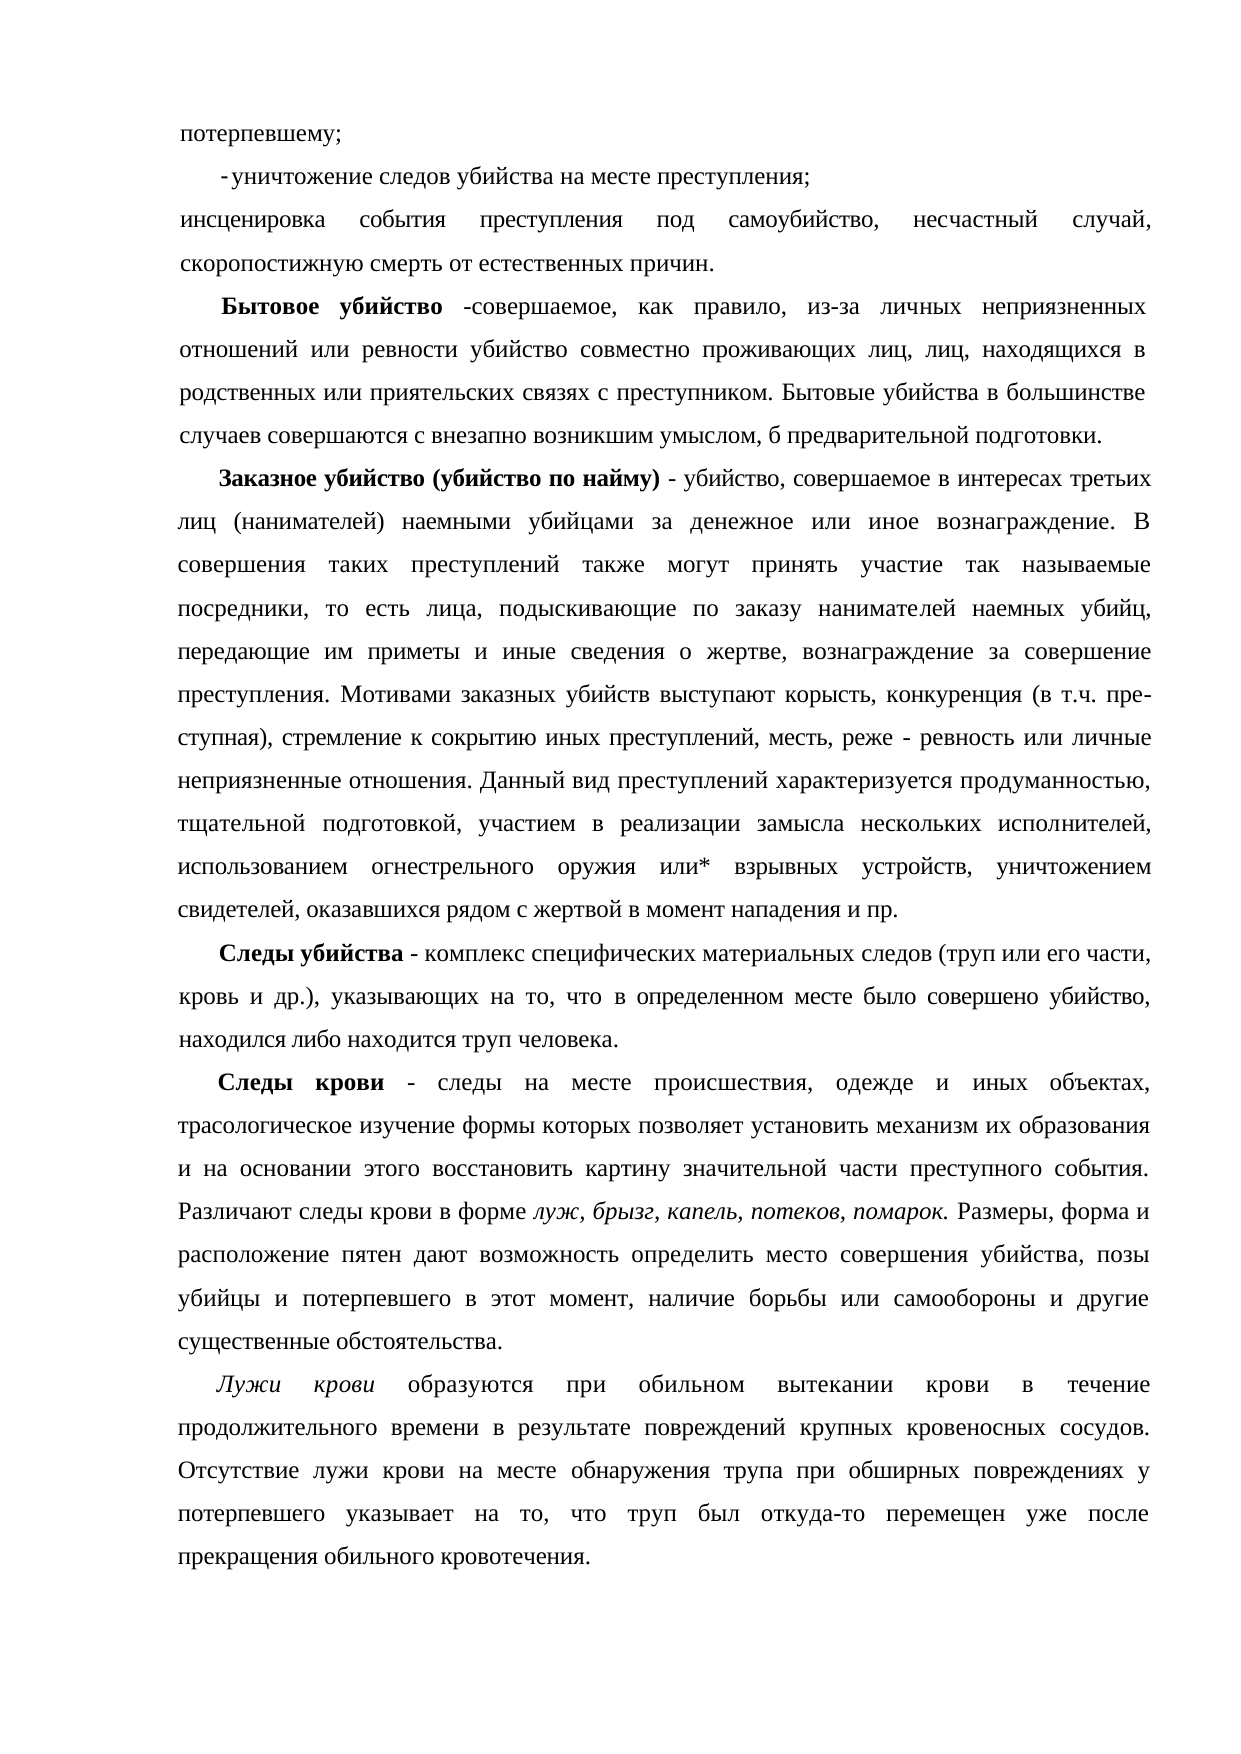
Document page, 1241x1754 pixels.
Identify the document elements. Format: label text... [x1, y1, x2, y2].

text Бытовое убийство -совершаемое, как правило, из-за личных неприязненных отношений или ревности убийство совместно проживающих лиц, лиц, находящихся в родственных или приятельских связях с преступником. Бытовые убийства в большинстве случаев совершаются с внезапно возникшим умыслом, б предварительной подготовки. [179, 291, 1146, 449]
text Следы крови - следы на месте происшествия, одежде и иных объектах, трасологическое изучение формы которых позволяет установить механизм их образования и на основании этого восстановить картину значительной части преступного события. Различают следы крови в форме луж, брызг, капель, потеков, помарок. Размеры, форма и расположение пятен дают возможность определить место совершения убийства, позы убийцы и потерпевшего в этот момент, наличие борьбы или самообороны и другие существенные обстоятельства. [178, 1067, 1150, 1354]
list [180, 118, 1152, 147]
text Заказное убийство (убийство по найму) - убийство, совершаемое в интересах третьих лиц (нанимателей) наемными убийцами за денежное или иное вознаграждение. В совершения таких преступлений также могут принять участие так называемые посредники, то есть лица, подыскивающие по заказу нанимателей наемных убийц, передающие им приметы и иные сведения о жертве, вознаграждение за совершение преступления. Мотивами заказных убийств выступают корысть, конкуренция (в т.ч. преступная), стремление к сокрытию иных преступлений, месть, реже - ревность или личные неприязненные отношения. Данный вид преступлений характеризуется продуманностью, тщательной подготовкой, участием в реализации замысла нескольких исполнителей, использованием огнестрельного оружия или* взрывных устройств, уничтожением свидетелей, оказавшихся рядом с жертвой в момент нападения и пр. [177, 463, 1152, 923]
text Следы убийства - комплекс специфических материальных следов (труп или его части, кровь и др.), указывающих на то, что в определенном месте было совершено убийство, находился либо находится труп человека. [179, 938, 1151, 1053]
text Лужи крови образуются при обильном вытекании крови в течение продолжительного времени в результате повреждений крупных кровеносных сосудов. Отсутствие лужи крови на месте обнаружения трупа при обширных повреждениях у потерпевшего указывает на то, что труп был откуда-то перемещен уже после прекращения обильного кровотечения. [178, 1369, 1150, 1570]
list уничтожение следов убийства на месте преступления; [220, 161, 1152, 190]
text инсценировка события преступления под самоубийство, несчастный случай, скоропостижную смерть от естественных причин. [180, 204, 1152, 276]
